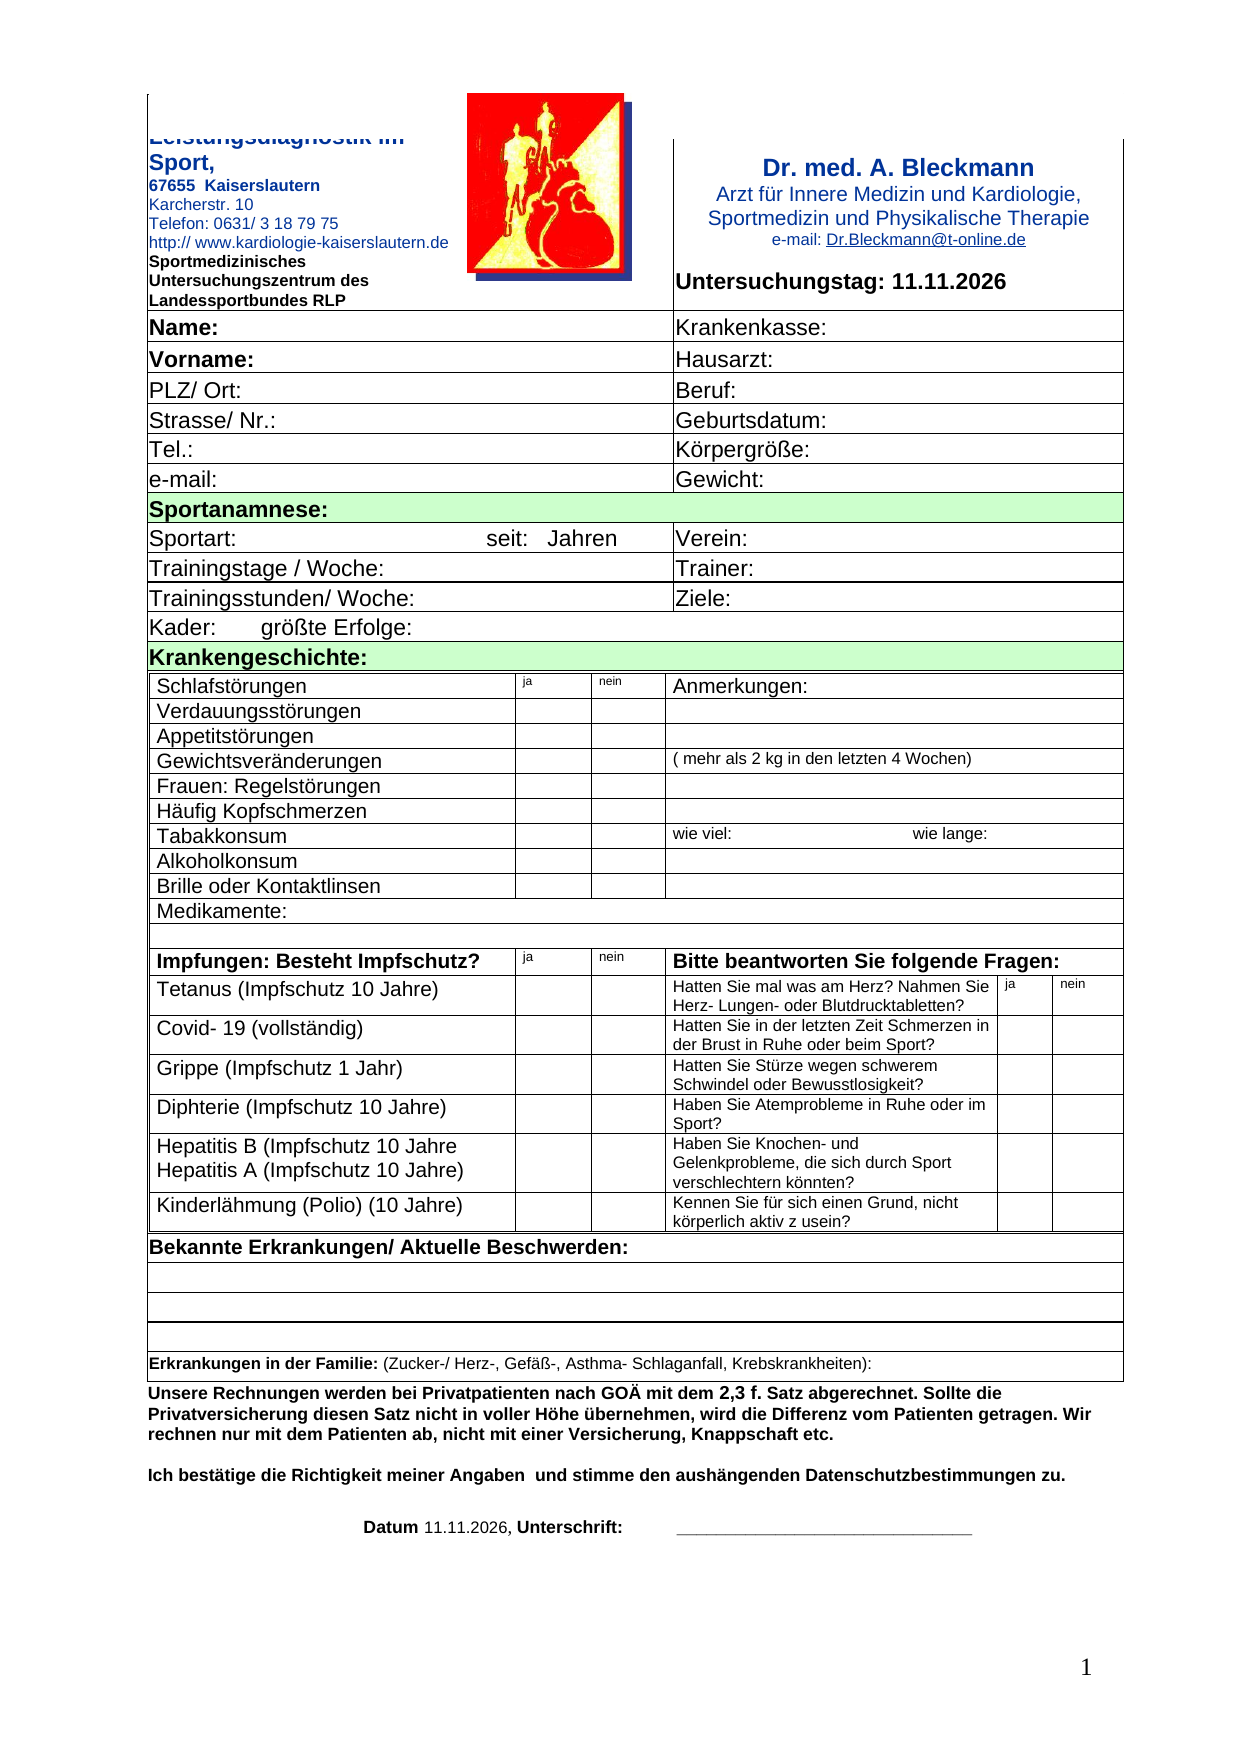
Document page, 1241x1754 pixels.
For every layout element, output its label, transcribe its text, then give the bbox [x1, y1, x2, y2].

table_cell [666, 1193, 997, 1231]
table_cell [150, 699, 515, 723]
table_cell Bekannte Erkrankungen/ Aktuelle Beschwerden: [148, 1234, 1123, 1262]
table_cell [150, 849, 515, 873]
table_cell [150, 824, 515, 848]
table_cell [666, 874, 1123, 898]
table_cell [150, 949, 515, 975]
table_cell [150, 774, 515, 798]
table_cell [516, 674, 591, 698]
table_cell Trainer: [674, 553, 1123, 581]
table_cell Krankengeschichte: [148, 642, 1123, 670]
table_cell [150, 1134, 515, 1192]
table_cell [592, 824, 665, 848]
table_cell [150, 976, 515, 1015]
table_cell [666, 674, 1123, 698]
table_cell [592, 699, 665, 723]
table_cell [592, 1055, 665, 1094]
table_cell Name: [148, 311, 673, 341]
table_cell [516, 1016, 591, 1054]
table_cell [998, 976, 1052, 1015]
table_cell [150, 724, 515, 748]
table_cell [666, 849, 1123, 873]
table_cell [150, 749, 515, 773]
table_cell [998, 1016, 1052, 1054]
table_cell [666, 949, 1123, 975]
text Unsere Rechnungen werden bei Privatpatienten nach GOÄ mit dem 2,3 f. Satz abgerechnet. Sollte die Privatversicherung diesen Satz nicht in voller Höhe übernehmen, wird die Differenz vom Patienten getragen. Wir rechnen nur mit dem Patienten ab, nicht mit einer Versicherung, Knappschaft etc. [148, 1382, 1093, 1444]
table_cell [1053, 1134, 1123, 1192]
table_cell [516, 874, 591, 898]
table_cell [592, 849, 665, 873]
table_cell [666, 774, 1123, 798]
table_cell [516, 724, 591, 748]
table_cell Trainingstage / Woche: [148, 553, 673, 581]
table_cell e-mail: [148, 464, 673, 492]
table_cell Geburtsdatum: [674, 404, 1123, 433]
table_cell [148, 1323, 1123, 1351]
table_cell [666, 699, 1123, 723]
table_cell Ziele: [674, 583, 1123, 611]
table_cell PLZ/ Ort: [148, 373, 673, 403]
table_cell [516, 849, 591, 873]
table_cell [592, 1095, 665, 1133]
table_cell Kader: größte Erfolge: [148, 612, 1123, 641]
table_cell [150, 874, 515, 898]
table_cell Sportart: seit: Jahren [148, 523, 673, 552]
table_cell [592, 874, 665, 898]
table_cell [516, 1134, 591, 1192]
table_cell [592, 1016, 665, 1054]
table_cell [666, 799, 1123, 823]
table_cell [592, 949, 665, 975]
table_cell [998, 1193, 1052, 1231]
table_cell [592, 774, 665, 798]
table_cell [998, 1055, 1052, 1094]
table_cell [516, 1193, 591, 1231]
table_cell [516, 824, 591, 848]
table_cell [150, 1016, 515, 1054]
table_cell [150, 899, 1123, 923]
table_cell Sportanamnese: [148, 493, 1123, 522]
text Ich bestätige die Richtigkeit meiner Angaben und stimme den aushängenden Datenschutzbestimmungen zu. [148, 1465, 1093, 1485]
table_cell [1053, 1095, 1123, 1133]
table_cell Strasse/ Nr.: [148, 404, 673, 433]
table_cell [666, 1095, 997, 1133]
table_cell [592, 724, 665, 748]
table_cell [592, 1193, 665, 1231]
table_cell Tel.: [148, 434, 673, 463]
table_cell Verein: [674, 523, 1123, 552]
table_cell [666, 1134, 997, 1192]
table_cell [666, 1016, 997, 1054]
table_cell [516, 976, 591, 1015]
table_cell [150, 924, 1123, 948]
table_cell Gewicht: [674, 464, 1123, 492]
table_cell Hausarzt: [674, 342, 1123, 372]
table_header Dr. med. A. Bleckmann Arzt für Innere Medizin und Kardiologie, Sportmedizin und Physikalische Therapie e-mail: Dr.Bleckmann@t-online.de Untersuchungstag: 28.03.2022 [674, 139, 1123, 309]
table_cell [150, 674, 515, 698]
table_cell Vorname: [148, 342, 673, 372]
table_cell [1053, 1193, 1123, 1231]
table_cell Erkrankungen in der Familie: (Zucker-/ Herz-, Gefäß-, Asthma- Schlaganfall, Krebskrankheiten): [148, 1352, 1123, 1381]
table_cell Krankenkasse: [674, 311, 1123, 341]
table_cell [666, 1055, 997, 1094]
table_cell [666, 749, 1123, 773]
table_cell [516, 799, 591, 823]
picture [467, 93, 632, 281]
table_cell [592, 799, 665, 823]
table_cell [1053, 1016, 1123, 1054]
text Datum 28.03.2022, Unterschrift: ______________________________ [148, 1516, 1093, 1558]
table_cell [150, 1095, 515, 1133]
table_cell [666, 724, 1123, 748]
table_cell [150, 799, 515, 823]
table_cell [516, 1095, 591, 1133]
table_cell [592, 976, 665, 1015]
table_cell [592, 749, 665, 773]
table_cell [998, 1095, 1052, 1133]
table_cell [666, 824, 1123, 848]
table_cell [592, 1134, 665, 1192]
table_cell [1053, 1055, 1123, 1094]
table_cell [516, 1055, 591, 1094]
table_cell [666, 976, 997, 1015]
table_header Medizinisches Institut für Leistungsdiagnostik im Sport, 67655 Kaiserslautern Karcherstr. 10 Telefon: 0631/ 3 18 79 75 http:// www.kardiologie-kaiserslautern.de Sportmedizinisches Untersuchungszentrum des Landessportbundes RLP [148, 139, 673, 309]
table_cell [148, 1293, 1123, 1321]
table_cell [150, 1055, 515, 1094]
table_cell [516, 949, 591, 975]
table_cell [516, 749, 591, 773]
table_cell [516, 699, 591, 723]
table_cell Trainingsstunden/ Woche: [148, 583, 673, 611]
table_cell Beruf: [674, 373, 1123, 403]
table_cell [148, 1263, 1123, 1292]
table_cell [998, 1134, 1052, 1192]
table_cell [516, 774, 591, 798]
table_cell [592, 674, 665, 698]
table_cell [150, 1193, 515, 1231]
table_cell Körpergröße: [674, 434, 1123, 463]
table_cell [1053, 976, 1123, 1015]
